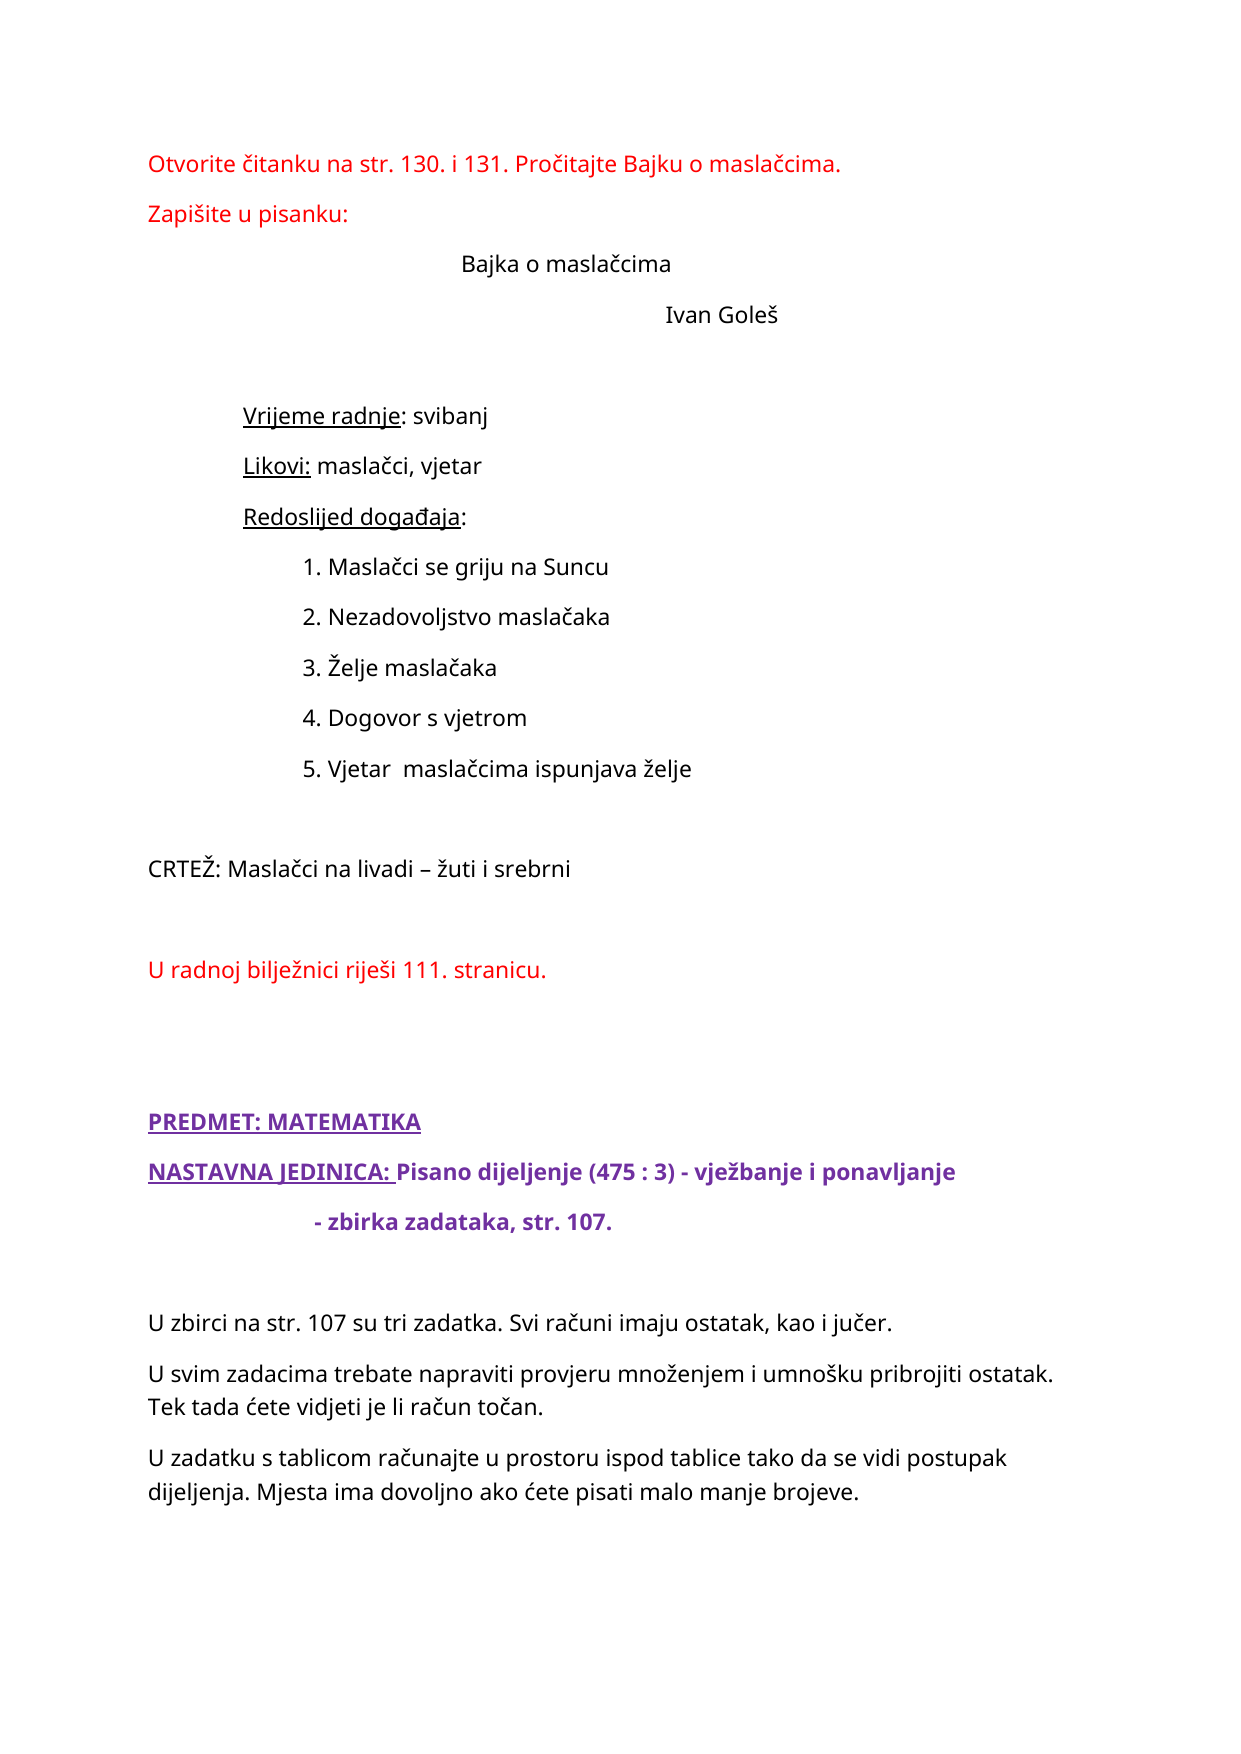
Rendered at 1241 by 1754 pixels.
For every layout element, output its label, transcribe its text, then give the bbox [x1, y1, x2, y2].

text U zbirci na str. 107 su tri zadatka. Svi računi imaju ostatak, kao i jučer. [148, 1307, 1093, 1338]
text 1. Maslačci se griju na Suncu [148, 551, 1093, 582]
text 3. Želje maslačaka [148, 652, 1093, 683]
text 5. Vjetar maslačcima ispunjava želje [148, 753, 1093, 784]
text PREDMET: MATEMATIKA [148, 1106, 1093, 1137]
text U radnoj bilježnici riješi 111. stranicu. [148, 954, 1093, 986]
text - zbirka zadataka, str. 107. [148, 1206, 1093, 1238]
text 4. Dogovor s vjetrom [148, 702, 1093, 733]
text Otvorite čitanku na str. 130. i 131. Pročitajte Bajku o maslačcima. [148, 148, 1093, 179]
text U svim zadacima trebate napraviti provjeru množenjem i umnošku pribrojiti ostatak. Tek tada ćete vidjeti je li račun točan. [148, 1358, 1093, 1423]
text Redoslijed događaja: [148, 501, 1093, 532]
text U zadatku s tablicom računajte u prostoru ispod tablice tako da se vidi postupak dijeljenja. Mjesta ima dovoljno ako ćete pisati malo manje brojeve. [148, 1442, 1093, 1507]
text NASTAVNA JEDINICA: Pisano dijeljenje (475 : 3) - vježbanje i ponavljanje [148, 1156, 1093, 1187]
text Zapišite u pisanku: [148, 198, 1093, 229]
text Ivan Goleš [148, 299, 1093, 330]
text Bajka o maslačcima [148, 248, 1093, 280]
text 2. Nezadovoljstvo maslačaka [148, 601, 1093, 633]
text Likovi: maslačci, vjetar [148, 450, 1093, 481]
text Vrijeme radnje: svibanj [148, 400, 1093, 431]
text CRTEŽ: Maslačci na livadi – žuti i srebrni [148, 853, 1093, 885]
